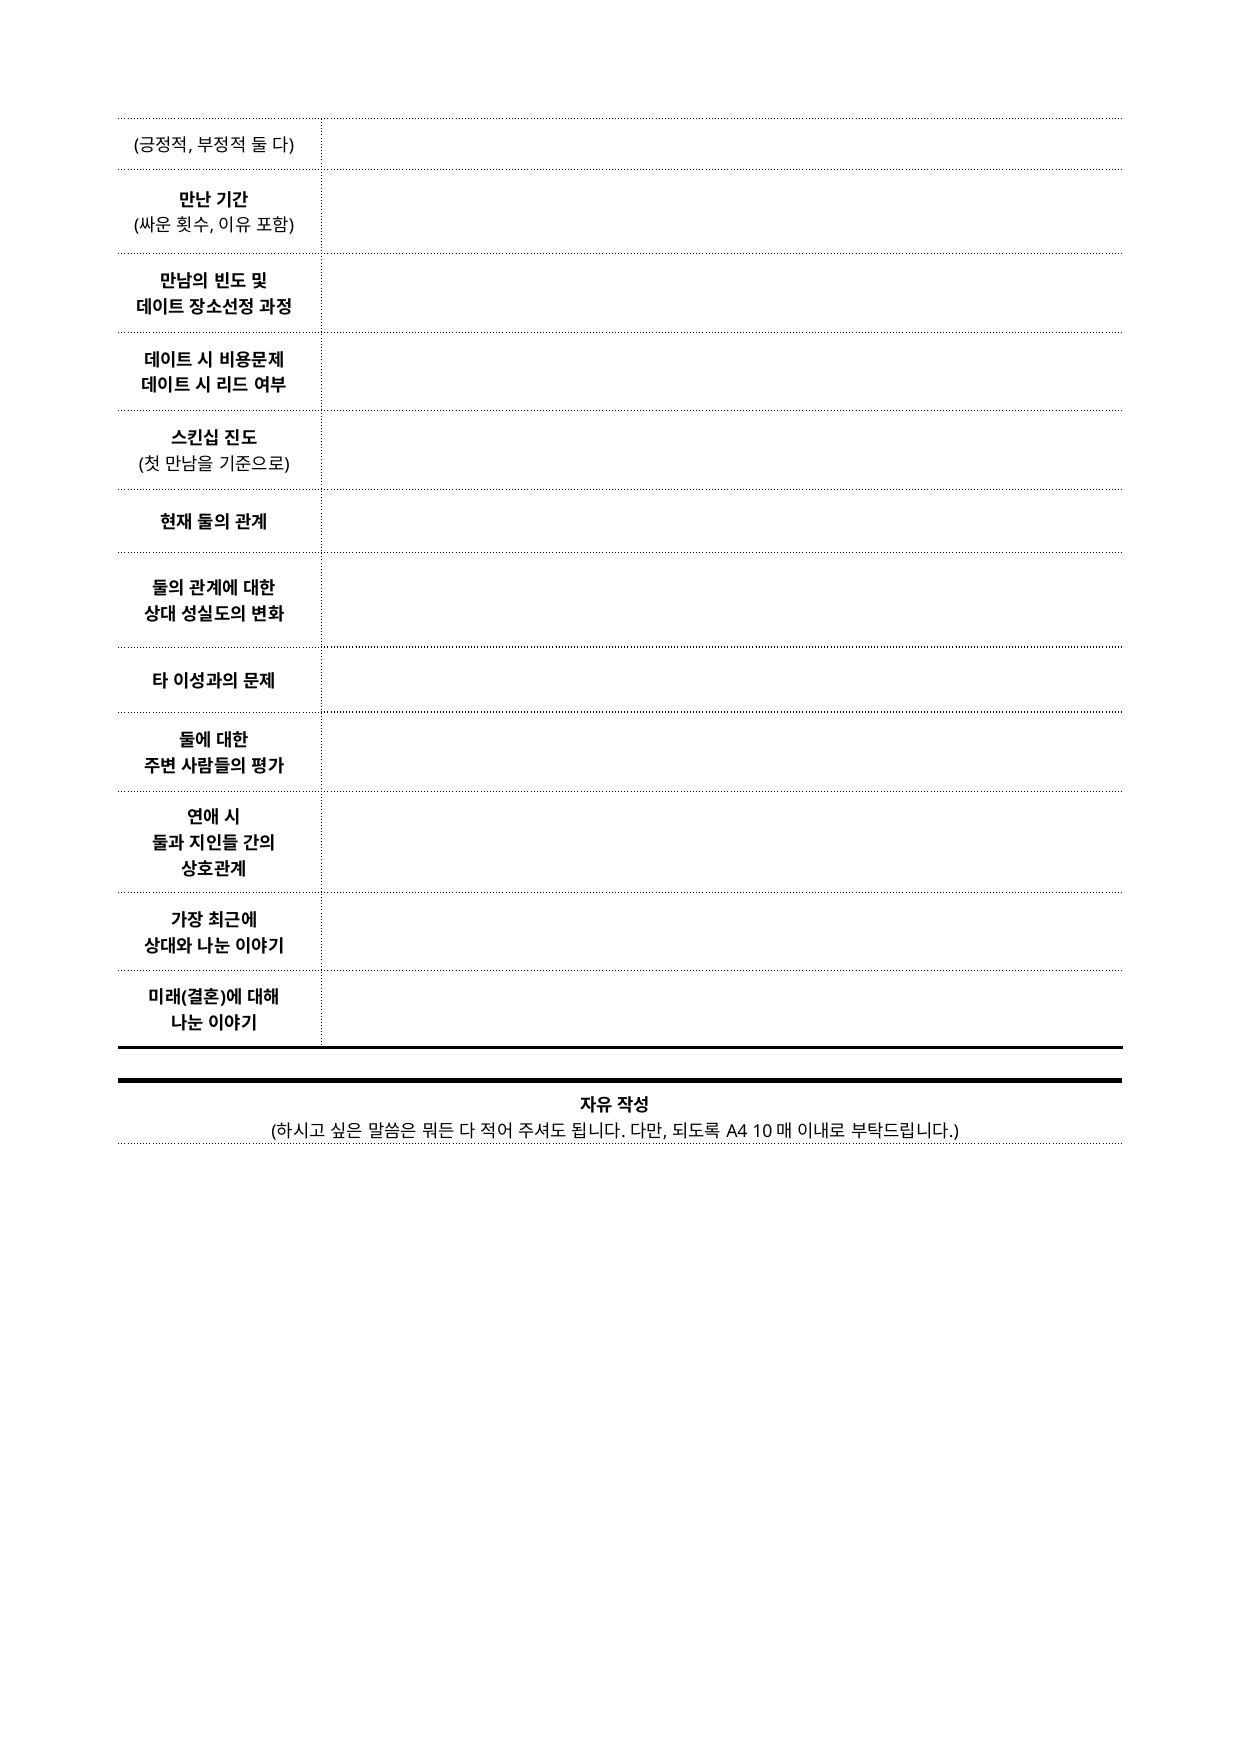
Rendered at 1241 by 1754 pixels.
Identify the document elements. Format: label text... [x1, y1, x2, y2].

table_cell 현재 둘의 관계 [118, 489, 322, 552]
table_cell [322, 711, 1123, 791]
table_cell 연애 시 둘과 지인들 간의 상호관계 [118, 791, 322, 892]
table_cell [322, 118, 1123, 168]
table_cell 타 이성과의 문제 [118, 646, 322, 711]
table_cell 스킨십 진도 (첫 만남을 기준으로) [118, 410, 322, 489]
table_cell [322, 791, 1123, 892]
table_cell [322, 410, 1123, 489]
table_cell 만남의 빈도 및 데이트 장소선정 과정 [118, 253, 322, 332]
table_cell 데이트 시 비용문제 데이트 시 리드 여부 [118, 332, 322, 410]
table_cell 가장 최근에 상대와 나눈 이야기 [118, 892, 322, 970]
table_cell 미래(결혼)에 대해 나눈 이야기 [118, 970, 322, 1046]
table_cell [322, 970, 1123, 1046]
table_cell [322, 552, 1123, 646]
table_cell [322, 169, 1123, 253]
table_cell 둘에 대한 주변 사람들의 평가 [118, 711, 322, 791]
table_cell 만난 기간 (싸운 횟수, 이유 포함) [118, 169, 322, 253]
table_cell [322, 646, 1123, 711]
table_cell [322, 892, 1123, 970]
table_cell [322, 253, 1123, 332]
table_cell [322, 489, 1123, 552]
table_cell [118, 118, 322, 168]
table_cell 둘의 관계에 대한 상대 성실도의 변화 [118, 552, 322, 646]
table_cell [322, 332, 1123, 410]
